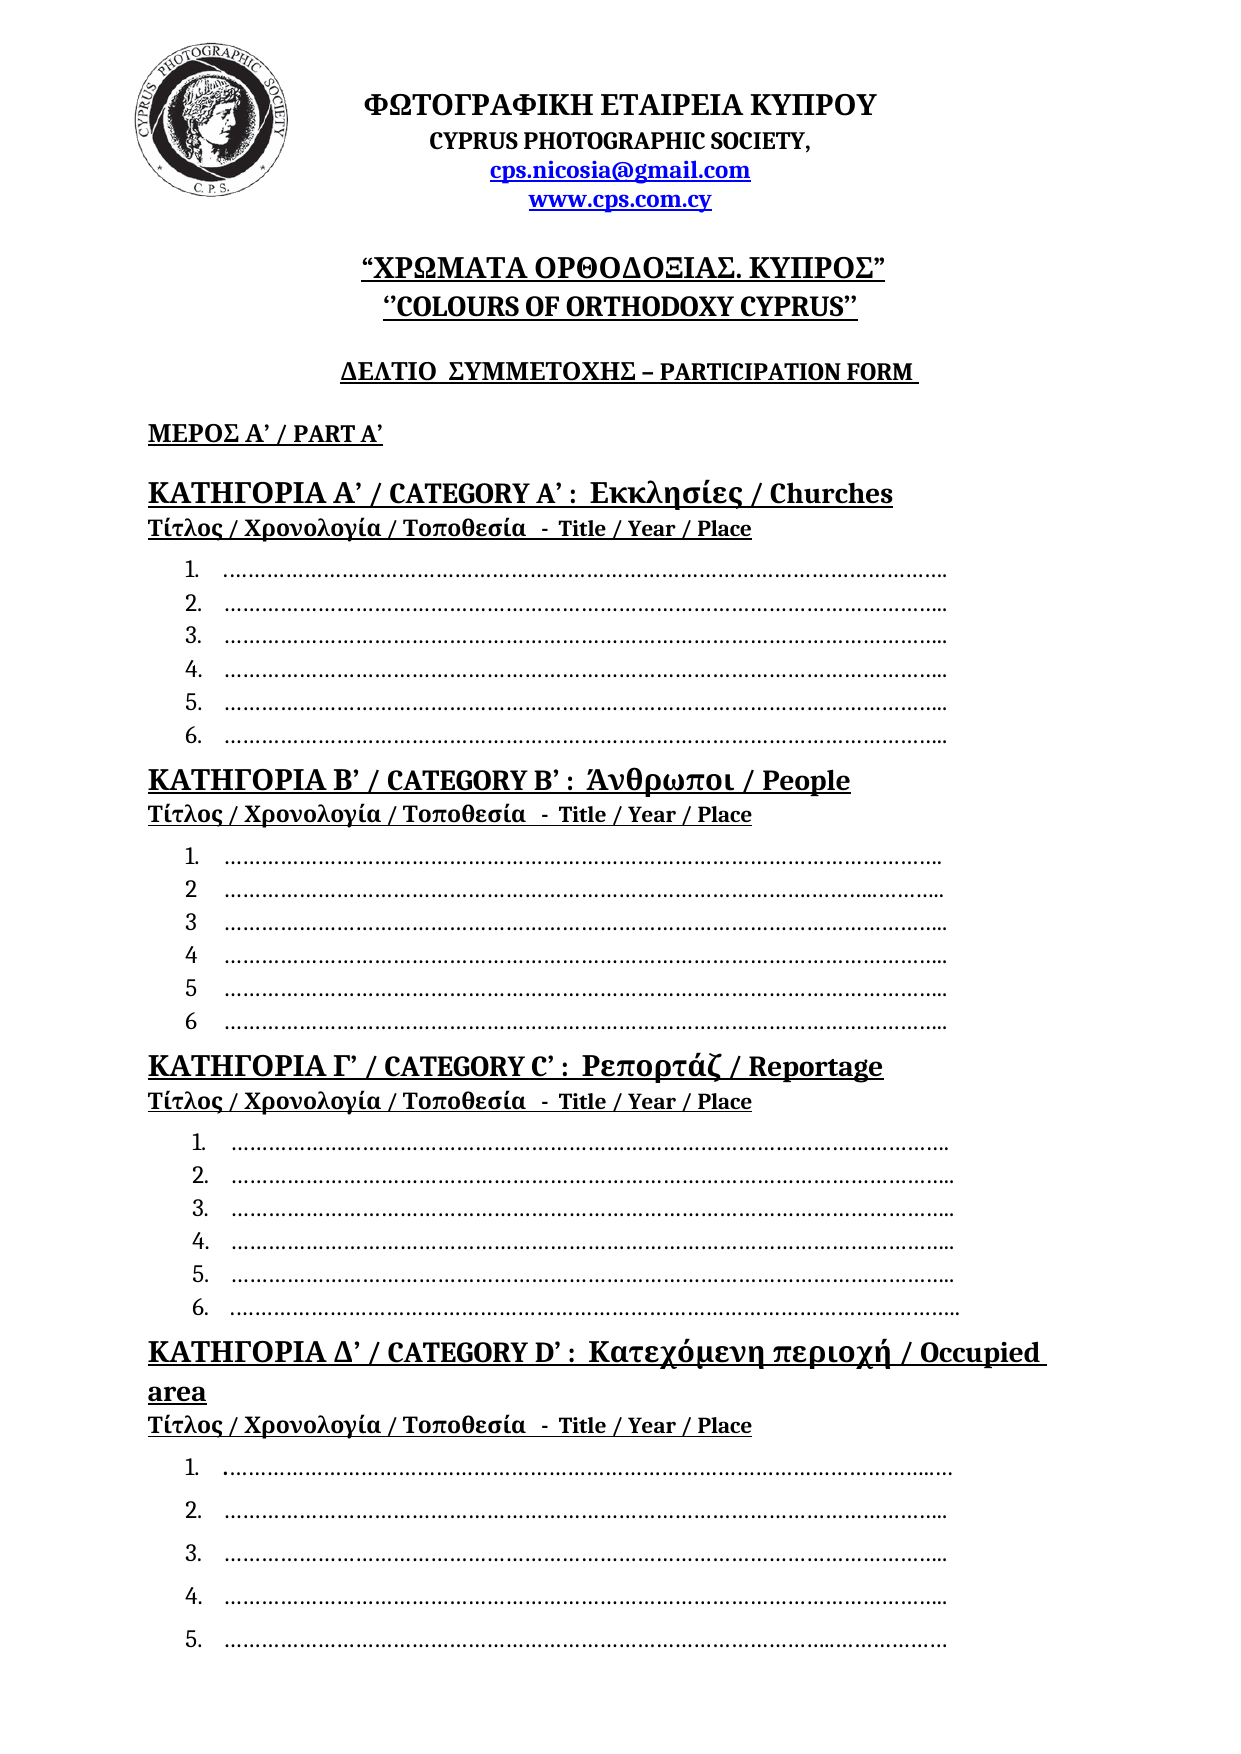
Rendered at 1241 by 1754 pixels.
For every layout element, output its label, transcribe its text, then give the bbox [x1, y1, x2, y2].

list …………………………………………………………………………………………………….. [185, 1582, 1093, 1611]
list …………………………………………………………………………………………………….. [185, 654, 1093, 683]
text Τίτλος / Χρονολογία / Τοποθεσία - Title / Year / Place [148, 1413, 1093, 1439]
list …………………………………………………………………………………………………….. [185, 621, 1093, 650]
text Τίτλος / Χρονολογία / Τοποθεσία - Title / Year / Place [148, 516, 1093, 542]
list …………………………………………………………………………………………………….. [185, 1496, 1093, 1524]
text ΚΑΤΗΓΟΡΙΑ Δ’ / CATEGORY D’ : Κατεχόμενη περιοχή / Occupied area [148, 1336, 1093, 1408]
list …………………………………………………………………………………………………….. [185, 1539, 1093, 1568]
list .……………………………………………………………………………………………………. [185, 555, 1093, 584]
list ………………………………………………………………………………….………..……….. [185, 875, 1093, 903]
text Τίτλος / Χρονολογία / Τοποθεσία - Title / Year / Place [148, 802, 1093, 828]
picture [133, 41, 289, 197]
text CYPRUS PHOTOGRAPHIC SOCIETY, [289, 127, 1093, 156]
text www.cps.com.cy [148, 185, 1093, 213]
list .…………………………………………………………………………………………………….. [192, 1293, 1093, 1322]
list …………………………………………………………………………………………………….. [185, 588, 1093, 617]
list …………………………………………………………………………………………………….. [185, 721, 1093, 749]
list …………………………………………………………………………………………………….. [185, 687, 1093, 716]
list …………………………………………………………………………………………………….. [192, 1161, 1093, 1190]
text ΜΕΡΟΣ Α’ / PART A’ [148, 420, 1093, 449]
text ΚΑΤΗΓΟΡΙΑ Γ’ / CATEGORY C’ : Ρεπορτάζ / Reportage [148, 1050, 1093, 1083]
list ……………………………………………………………………………………………………. [192, 1128, 1093, 1157]
list …………………………………………………………………………………………………….. [185, 908, 1093, 936]
text cps.nicosia@gmail.com [289, 156, 1093, 185]
text Τίτλος / Χρονολογία / Τοποθεσία - Title / Year / Place [148, 1088, 1093, 1115]
list …………………………………………………………………………………………………….. [185, 974, 1093, 1002]
text ΚΑΤΗΓΟΡΙΑ Β’ / CATEGORY B’ : Άνθρωποι / People [148, 764, 1093, 797]
list …………………………………………………………………………………………………….. [192, 1194, 1093, 1223]
list …………………………………………………………………………………………………….. [185, 941, 1093, 969]
list ……………………………………………………………………………………..……………… [185, 1625, 1093, 1654]
text ‘’COLOURS OF ORTHODOXY CYPRUS’’ [148, 291, 1093, 324]
list …………………………………………………………………………………………………….. [192, 1260, 1093, 1289]
list …………………………………………………………………………………………………….. [185, 1007, 1093, 1036]
text ΚΑΤΗΓΟΡΙΑ Α’ / CATEGORY A’ : Εκκλησίες / Churches [148, 477, 1093, 511]
list .…………………………………………………………………………………………………..… [185, 1453, 1093, 1481]
text “ΧΡΩΜΑΤΑ ΟΡΘΟΔΟΞΙΑΣ. ΚΥΠΡΟΣ” [148, 252, 1093, 286]
text ΔΕΛΤΙΟ ΣΥΜΜΕΤΟΧΗΣ – PARTICIPATION FORM [148, 358, 1093, 386]
list ……………………………………………………………………………………………………. [185, 842, 1093, 870]
text ΦΩΤΟΓΡΑΦΙΚΗ ΕΤΑΙΡΕΙΑ ΚΥΠΡΟΥ [289, 89, 1093, 122]
list …………………………………………………………………………………………………….. [192, 1227, 1093, 1256]
